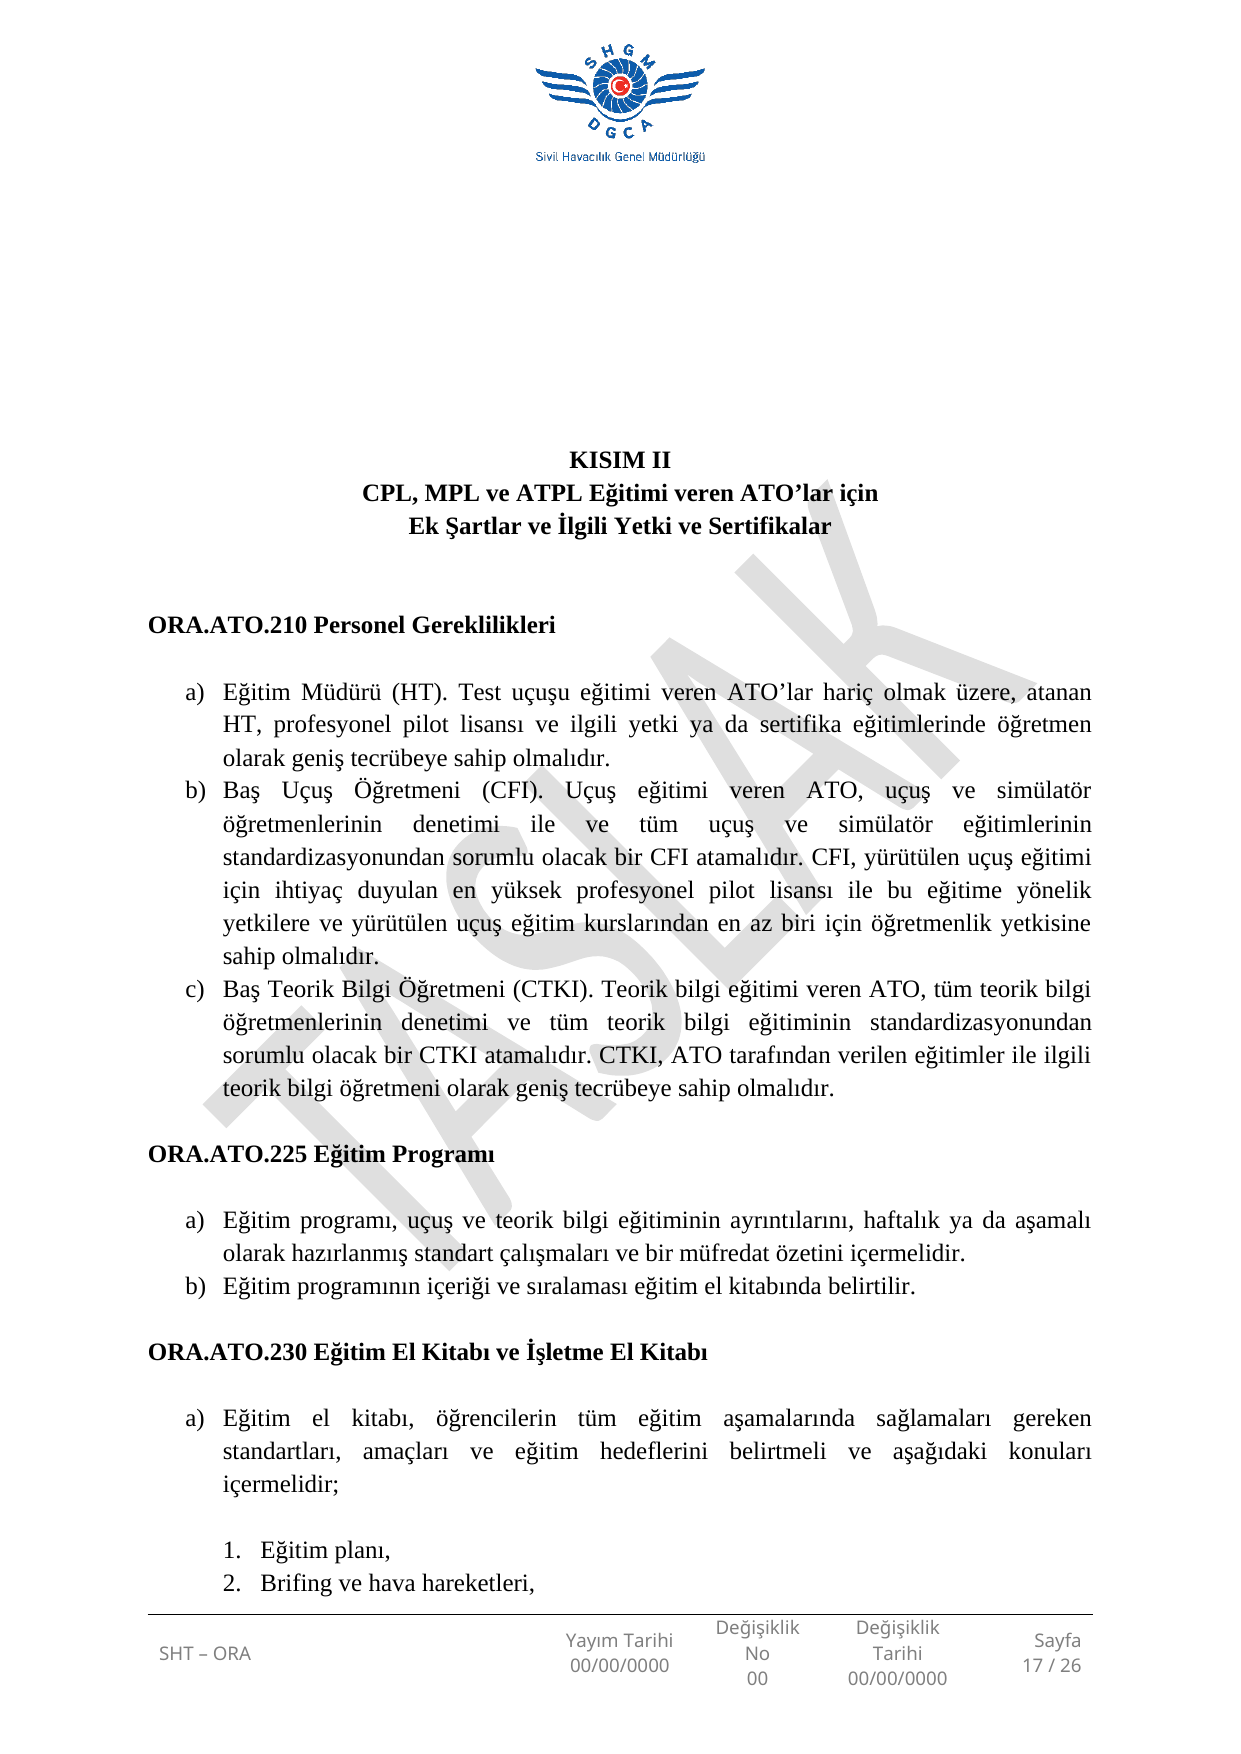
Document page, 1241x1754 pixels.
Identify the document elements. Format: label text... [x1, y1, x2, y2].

text KISIM II [148, 445, 1093, 474]
text Ek Şartlar ve İlgili Yetki ve Sertifikalar [148, 511, 1093, 540]
text CPL, MPL ve ATPL Eğitimi veren ATO’lar için [148, 478, 1093, 507]
list Baş Uçuş Öğretmeni (CFI). Uçuş eğitimi veren ATO, uçuş ve simülatör öğretmenlerinin denetimi ile ve tüm uçuş ve simülatör eğitimlerinin standardizasyonundan sorumlu olacak bir CFI atamalıdır. CFI, yürütülen uçuş eğitimi için ihtiyaç duyulan en yüksek profesyonel pilot lisansı ile bu eğitime yönelik yetkilere ve yürütülen uçuş eğitim kurslarından en az biri için öğretmenlik yetkisine sahip olmalıdır. [185, 776, 1093, 969]
list Eğitim el kitabı, öğrencilerin tüm eğitim aşamalarında sağlamaları gereken standartları, amaçları ve eğitim hedeflerini belirtmeli ve aşağıdaki konuları içermelidir; [185, 1403, 1093, 1498]
list Eğitim planı, [223, 1535, 1093, 1564]
text ORA.ATO.230 Eğitim El Kitabı ve İşletme El Kitabı [148, 1337, 1093, 1366]
list Baş Teorik Bilgi Öğretmeni (CTKI). Teorik bilgi eğitimi veren ATO, tüm teorik bilgi öğretmenlerinin denetimi ve tüm teorik bilgi eğitiminin standardizasyonundan sorumlu olacak bir CTKI atamalıdır. CTKI, ATO tarafından verilen eğitimler ile ilgili teorik bilgi öğretmeni olarak geniş tecrübeye sahip olmalıdır. [185, 974, 1093, 1102]
text ORA.ATO.210 Personel Gereklilikleri [148, 611, 1093, 639]
list Brifing ve hava hareketleri, [223, 1568, 1093, 1597]
picture [535, 44, 705, 163]
list Eğitim Müdürü (HT). Test uçuşu eğitimi veren ATO’lar hariç olmak üzere, atanan HT, profesyonel pilot lisansı ve ilgili yetki ya da sertifika eğitimlerinde öğretmen olarak geniş tecrübeye sahip olmalıdır. [185, 677, 1093, 771]
list Eğitim programının içeriği ve sıralaması eğitim el kitabında belirtilir. [185, 1271, 1093, 1300]
text ORA.ATO.225 Eğitim Programı [148, 1139, 1093, 1168]
list Eğitim programı, uçuş ve teorik bilgi eğitiminin ayrıntılarını, haftalık ya da aşamalı olarak hazırlanmış standart çalışmaları ve bir müfredat özetini içermelidir. [185, 1205, 1093, 1267]
